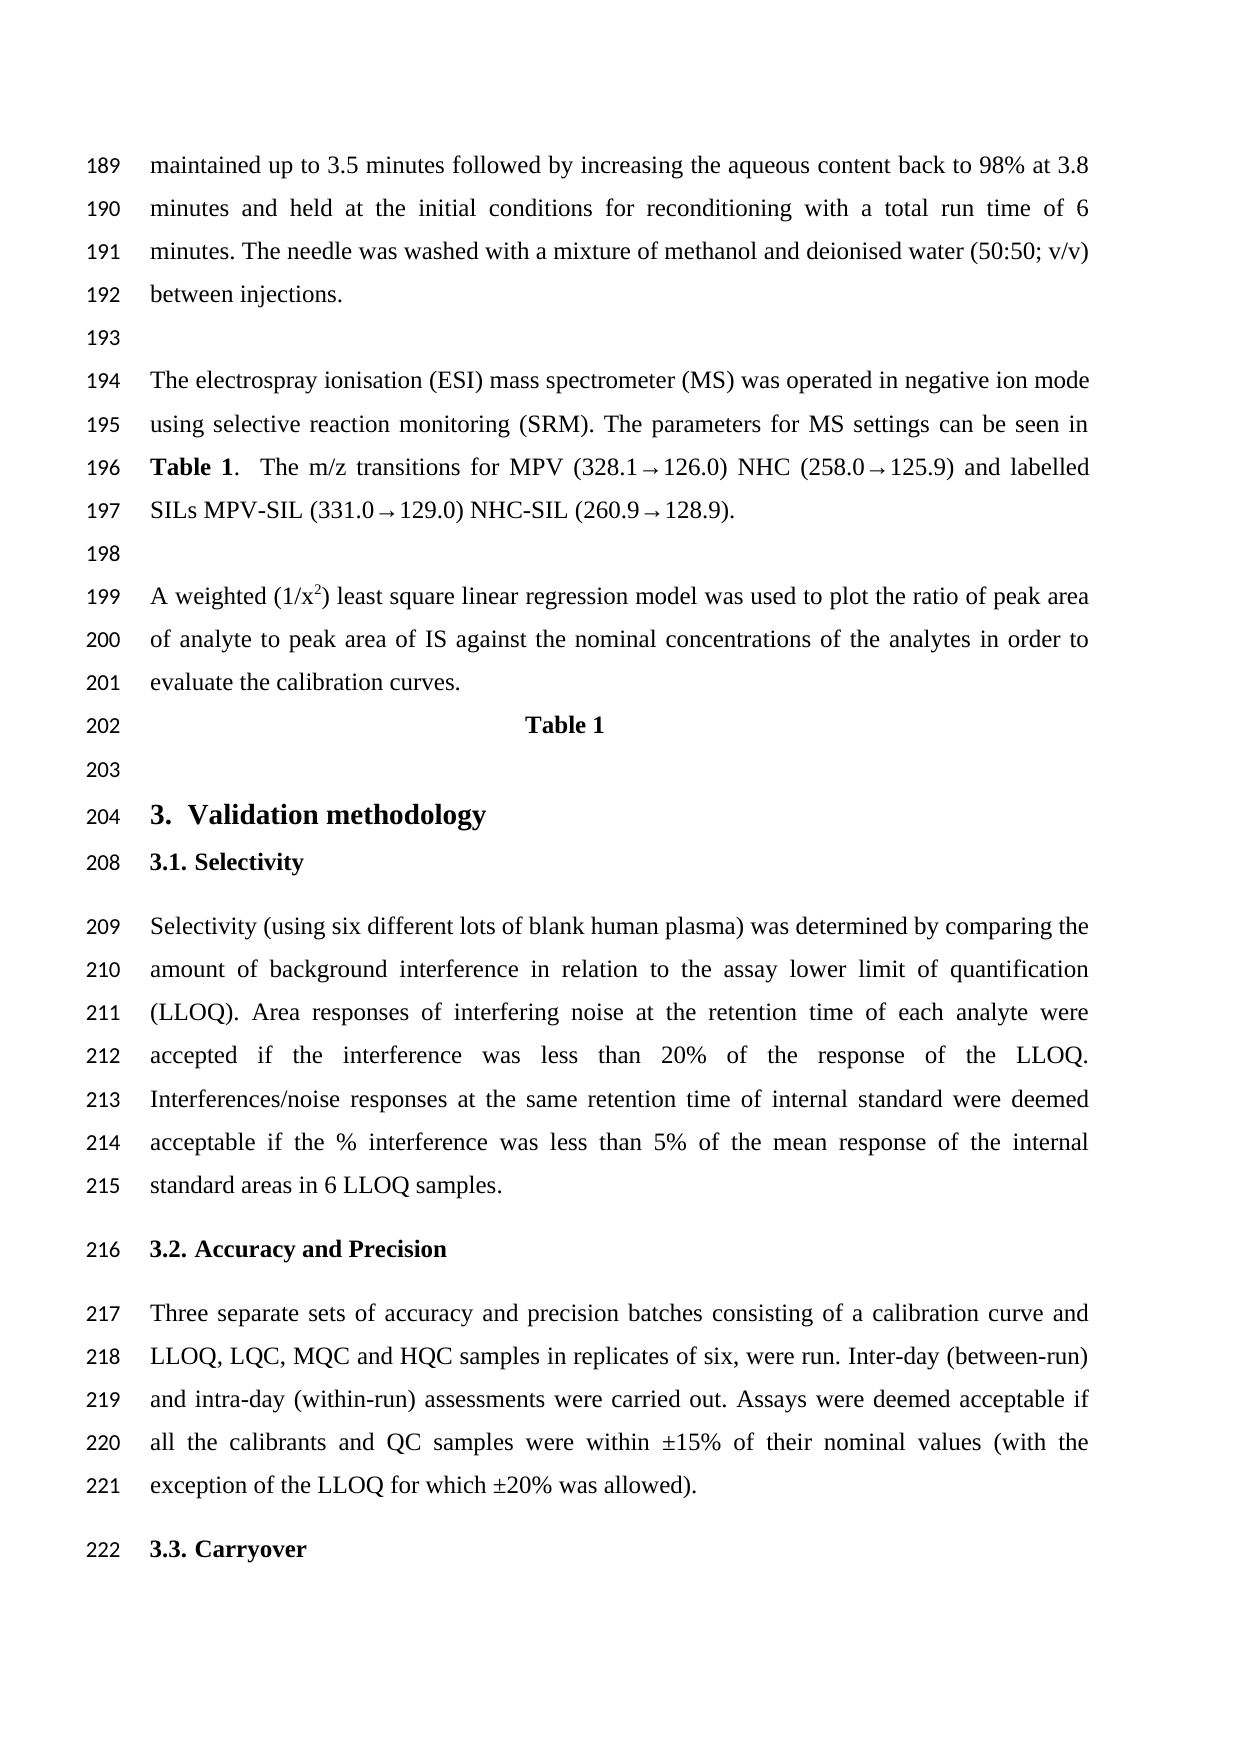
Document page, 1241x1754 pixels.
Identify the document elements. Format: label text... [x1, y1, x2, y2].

list Carryover [149, 1534, 1090, 1563]
list Accuracy and Precision [149, 1234, 1090, 1263]
text Table 1 [450, 711, 1090, 739]
list Validation methodology [150, 797, 1090, 830]
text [150, 150, 1090, 308]
list Selectivity [149, 847, 1090, 876]
text Three separate sets of accuracy and precision batches consisting of a calibration curve and LLOQ, LQC, MQC and HQC samples in replicates of six, were run. Inter-day (between-run) and intra-day (within-run) assessments were carried out. Assays were deemed acceptable if all the calibrants and QC samples were within ±15% of their nominal values (with the exception of the LLOQ for which ±20% was allowed). [150, 1298, 1090, 1499]
text A weighted (1/x2) least square linear regression model was used to plot the ratio of peak area of analyte to peak area of IS against the nominal concentrations of the analytes in order to evaluate the calibration curves. [150, 581, 1090, 696]
text Selectivity (using six different lots of blank human plasma) was determined by comparing the amount of background interference in relation to the assay lower limit of quantification (LLOQ). Area responses of interfering noise at the retention time of each analyte were accepted if the interference was less than 20% of the response of the LLOQ. Interferences/noise responses at the same retention time of internal standard were deemed acceptable if the % interference was less than 5% of the mean response of the internal standard areas in 6 LLOQ samples. [150, 911, 1090, 1199]
text The electrospray ionisation (ESI) mass spectrometer (MS) was operated in negative ion mode using selective reaction monitoring (SRM). The parameters for MS settings can be seen in Table 1. The m/z transitions for MPV (328.1→126.0) NHC (258.0→125.9) and labelled SILs MPV-SIL (331.0→129.0) NHC-SIL (260.9→128.9). [150, 366, 1090, 524]
